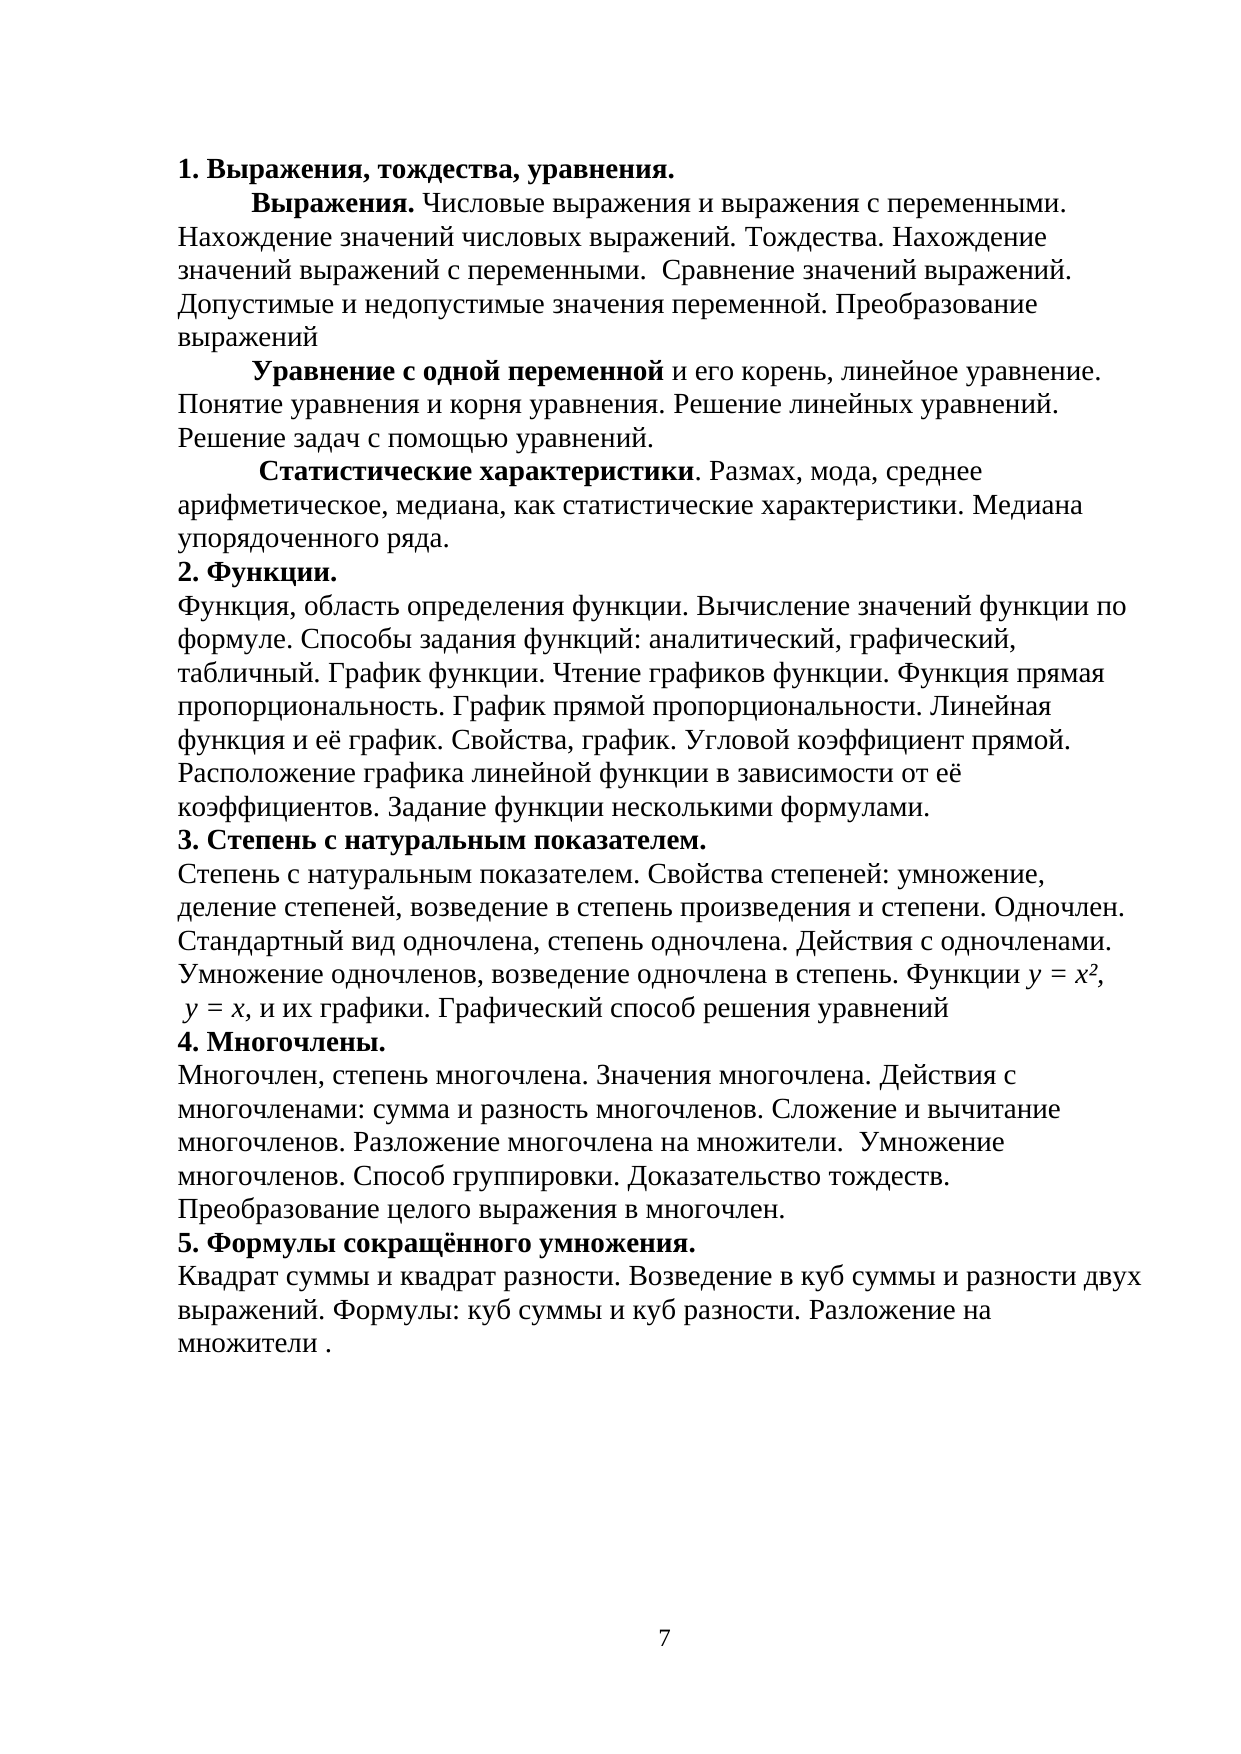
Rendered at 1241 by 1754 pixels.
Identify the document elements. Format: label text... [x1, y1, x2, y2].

text 4. Многочлены. [177, 1024, 1152, 1057]
text Уравнение с одной переменной и его корень, линейное уравнение. Понятие уравнения и корня уравнения. Решение линейных уравнений. [177, 353, 1152, 420]
text Функция, область определения функции. Вычисление значений функции по формуле. Способы задания функций: аналитический, графический, табличный. График функции. Чтение графиков функции. Функция прямая пропорциональность. График прямой пропорциональности. Линейная функция и её график. Свойства, график. Угловой коэффициент прямой. Расположение графика линейной функции в зависимости от её коэффициентов. Задание функции несколькими формулами. [177, 588, 1152, 822]
text 2. Функции. [177, 554, 1152, 588]
text 5. Формулы сокращённого умножения. [177, 1225, 1152, 1258]
text 3. Степень с натуральным показателем. [177, 822, 1152, 856]
text Квадрат суммы и квадрат разности. Возведение в куб суммы и разности двух выражений. Формулы: куб суммы и куб разности. Разложение на множители . [177, 1258, 1152, 1359]
text y = x, и их графики. Графический способ решения уравнений [177, 990, 1152, 1024]
text Многочлен, степень многочлена. Значения многочлена. Действия с многочленами: сумма и разность многочленов. Сложение и вычитание многочленов. Разложение многочлена на множители. Умножение многочленов. Способ группировки. Доказательство тождеств. Преобразование целого выражения в многочлен. [177, 1057, 1152, 1225]
text Статистические характеристики. Размах, мода, среднее арифметическое, медиана, как статистические характеристики. Медиана упорядоченного ряда. [177, 453, 1152, 554]
text Решение задач с помощью уравнений. [177, 420, 1152, 453]
text 1. Выражения, тождества, уравнения. [177, 152, 1152, 185]
text Степень с натуральным показателем. Свойства степеней: умножение, деление степеней, возведение в степень произведения и степени. Одночлен. Стандартный вид одночлена, степень одночлена. Действия с одночленами. Умножение одночленов, возведение одночлена в степень. Функции y = х², [177, 856, 1152, 990]
text Выражения. Числовые выражения и выражения с переменными. Нахождение значений числовых выражений. Тождества. Нахождение значений выражений с переменными. Сравнение значений выражений. Допустимые и недопустимые значения переменной. Преобразование выражений [177, 185, 1152, 353]
